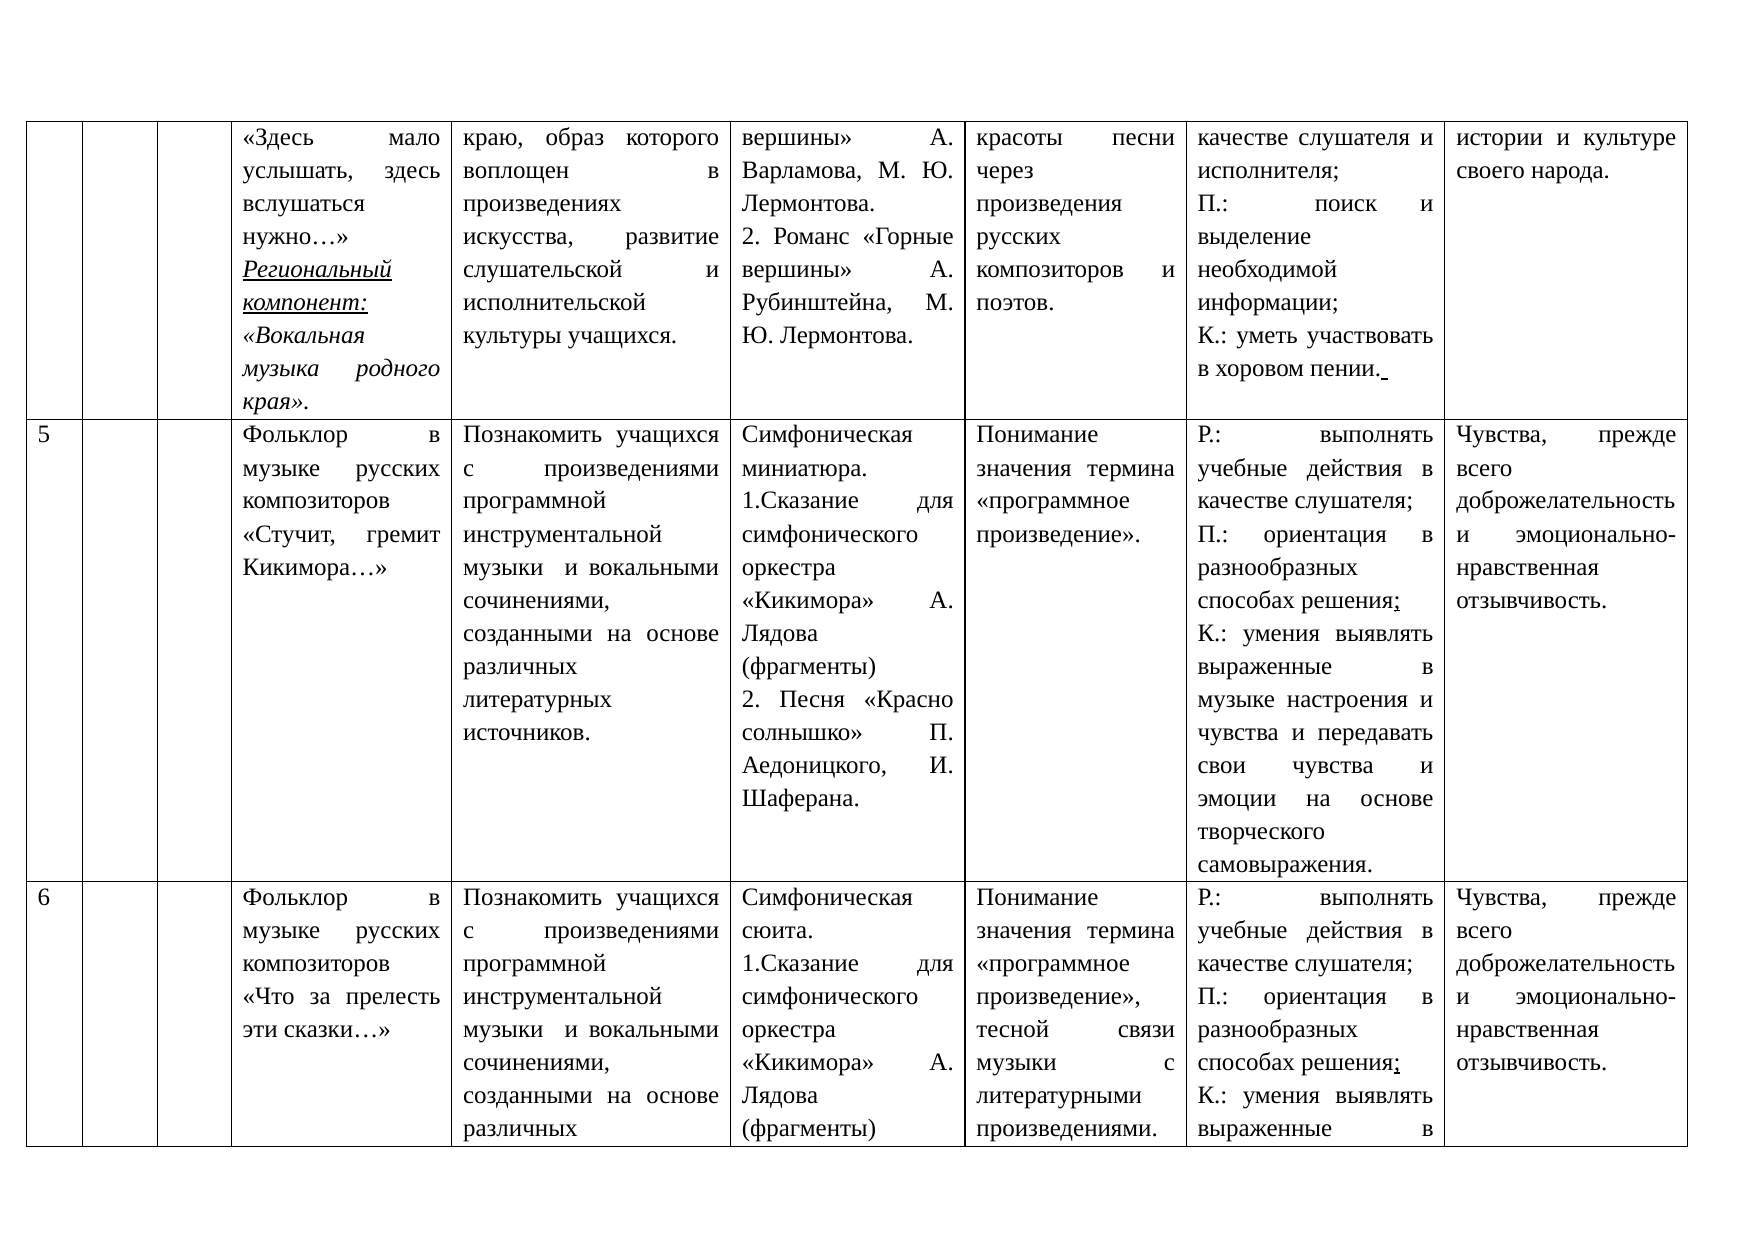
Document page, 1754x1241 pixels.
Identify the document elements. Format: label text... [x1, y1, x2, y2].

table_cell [1445, 122, 1687, 418]
table_cell Фольклор в музыке русских композиторов «Стучит, гремит Кикимора…» [232, 420, 451, 881]
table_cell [452, 122, 730, 418]
table_cell 4 [27, 122, 82, 418]
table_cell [1445, 882, 1687, 1146]
table_cell [158, 122, 231, 418]
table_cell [966, 882, 1186, 1146]
table_cell [158, 882, 231, 1146]
table_cell Чувства, прежде всего доброжелательность и эмоционально-нравственная отзывчивость. [1445, 420, 1687, 881]
table_cell [83, 122, 157, 418]
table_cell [966, 122, 1186, 418]
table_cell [1187, 882, 1444, 1146]
table_cell Симфоническая миниатюра. 1.Сказание для симфонического оркестра «Кикимора» А. Лядова (фрагменты) 2. Песня «Красно солнышко» П. Аедоницкого, И. Шаферана. [731, 420, 964, 881]
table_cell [731, 882, 964, 1146]
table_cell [232, 882, 451, 1146]
table_cell [158, 420, 231, 881]
table_cell 5 [27, 420, 82, 881]
table_cell Понимание значения термина «программное произведение». [966, 420, 1186, 881]
table_cell 6 [27, 882, 82, 1146]
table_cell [1187, 122, 1444, 418]
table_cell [452, 882, 730, 1146]
table_cell [83, 882, 157, 1146]
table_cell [232, 122, 451, 418]
table_cell [83, 420, 157, 881]
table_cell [731, 122, 964, 418]
